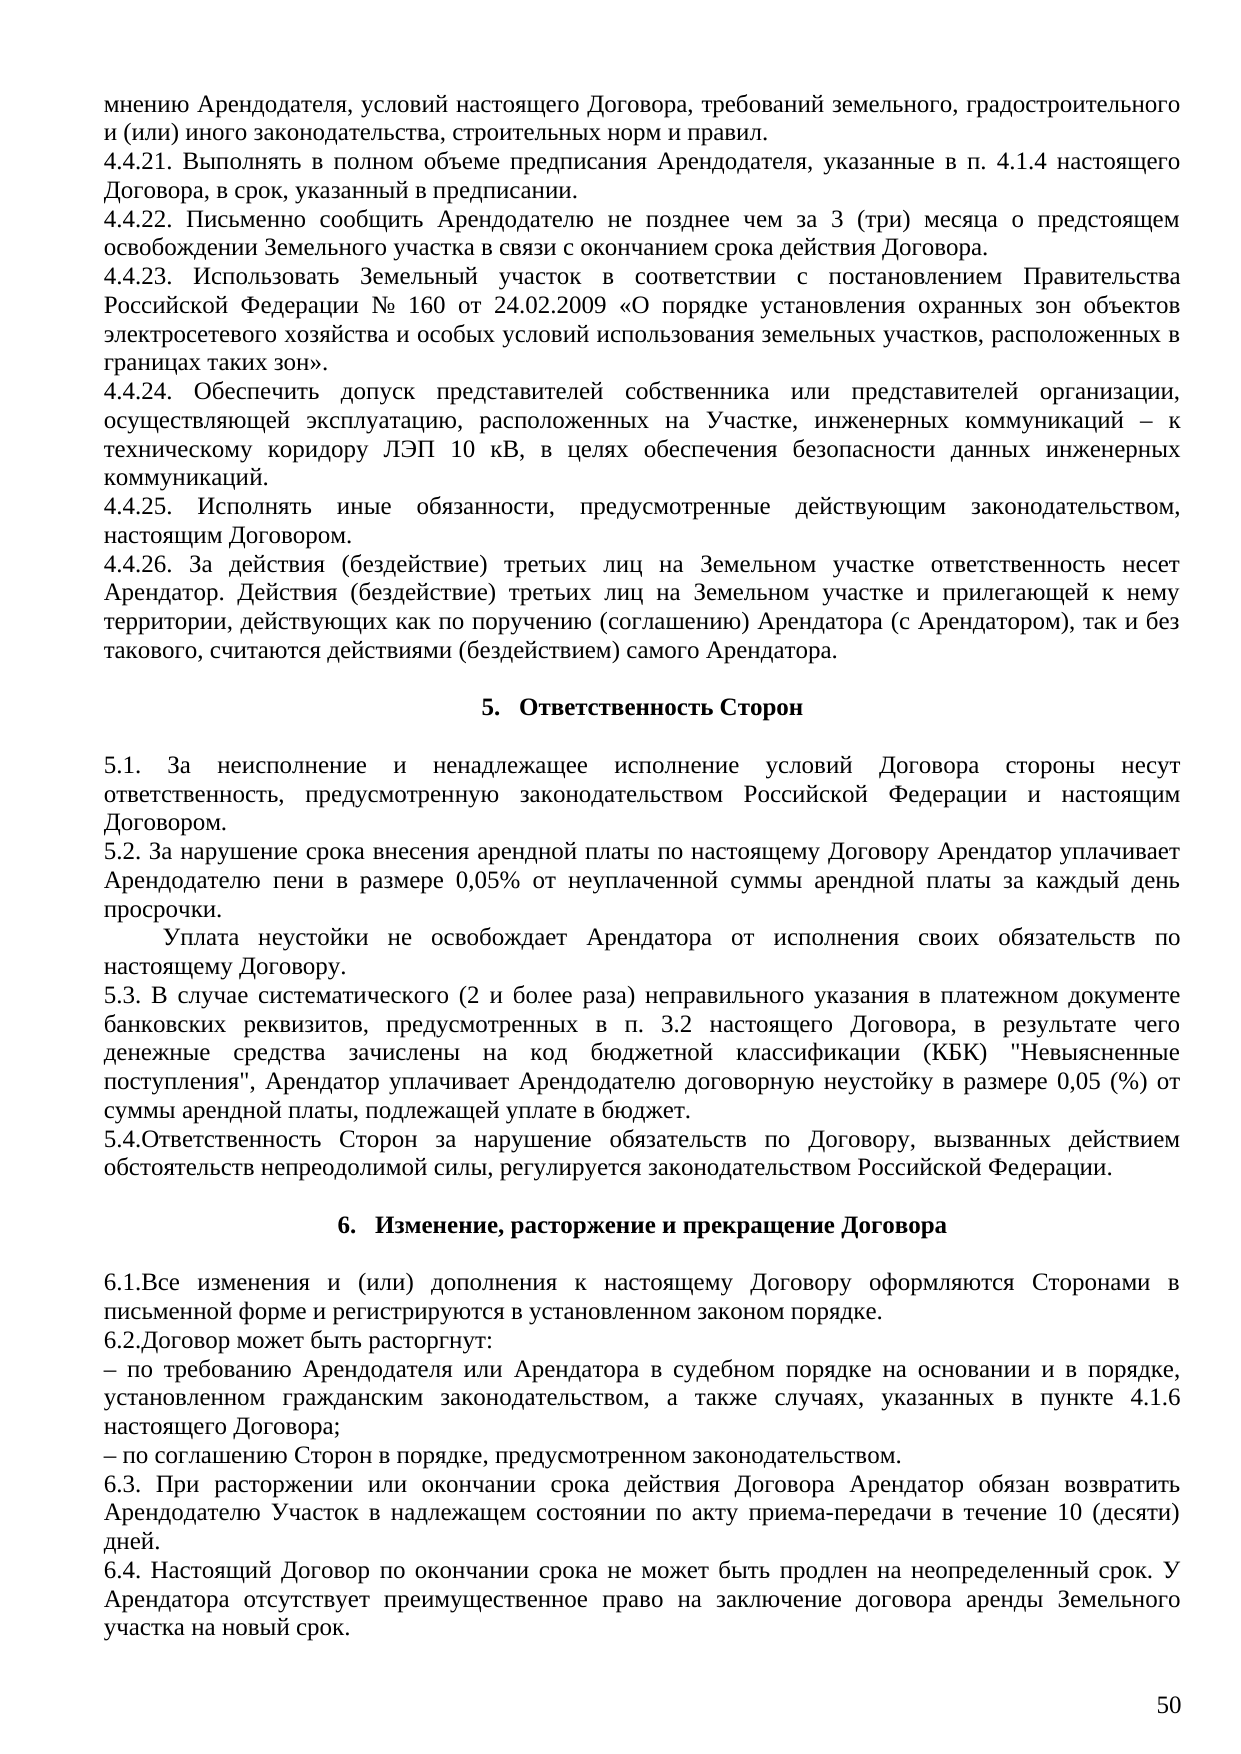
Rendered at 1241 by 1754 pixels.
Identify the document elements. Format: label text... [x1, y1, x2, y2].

text 5.2. За нарушение срока внесения арендной платы по настоящему Договору Арендатор уплачивает Арендодателю пени в размере 0,05% от неуплаченной суммы арендной платы за каждый день просрочки. [103, 836, 1181, 922]
text 4.4.21. Выполнять в полном объеме предписания Арендодателя, указанные в п. 4.1.4 настоящего Договора, в срок, указанный в предписании. [103, 146, 1181, 204]
text Уплата неустойки не освобождает Арендатора от исполнения своих обязательств по настоящему Договору. [103, 922, 1181, 980]
text 6.4. Настоящий Договор по окончании срока не может быть продлен на неопределенный срок. У Арендатора отсутствует преимущественное право на заключение договора аренды Земельного участка на новый срок. [103, 1555, 1181, 1641]
list Изменение, расторжение и прекращение Договора [103, 1210, 1181, 1239]
text 4.4.23. Использовать Земельный участок в соответствии с постановлением Правительства Российской Федерации № 160 от 24.02.2009 «О порядке установления охранных зон объектов электросетевого хозяйства и особых условий использования земельных участков, расположенных в границах таких зон». [103, 261, 1181, 376]
text – по требованию Арендодателя или Арендатора в судебном порядке на основании и в порядке, установленном гражданским законодательством, а также случаях, указанных в пункте 4.1.6 настоящего Договора; [103, 1354, 1181, 1440]
text 4.4.24. Обеспечить допуск представителей собственника или представителей организации, осуществляющей эксплуатацию, расположенных на Участке, инженерных коммуникаций – к техническому коридору ЛЭП 10 кВ, в целях обеспечения безопасности данных инженерных коммуникаций. [103, 376, 1181, 491]
text 6.2.Договор может быть расторгнут: [103, 1325, 1181, 1354]
text – по соглашению Сторон в порядке, предусмотренном законодательством. [103, 1440, 1181, 1469]
text 6.3. При расторжении или окончании срока действия Договора Арендатор обязан возвратить Арендодателю Участок в надлежащем состоянии по акту приема-передачи в течение 10 (десяти) дней. [103, 1469, 1181, 1555]
text 5.4.Ответственность Сторон за нарушение обязательств по Договору, вызванных действием обстоятельств непреодолимой силы, регулируется законодательством Российской Федерации. [103, 1124, 1181, 1181]
text 4.4.26. За действия (бездействие) третьих лиц на Земельном участке ответственность несет Арендатор. Действия (бездействие) третьих лиц на Земельном участке и прилегающей к нему территории, действующих как по поручению (соглашению) Арендатора (с Арендатором), так и без такового, считаются действиями (бездействием) самого Арендатора. [103, 549, 1181, 664]
text 6.1.Все изменения и (или) дополнения к настоящему Договору оформляются Сторонами в письменной форме и регистрируются в установленном законом порядке. [103, 1267, 1181, 1325]
text 5.3. В случае систематического (2 и более раза) неправильного указания в платежном документе банковских реквизитов, предусмотренных в п. 3.2 настоящего Договора, в результате чего денежные средства зачислены на код бюджетной классификации (КБК) "Невыясненные поступления", Арендатор уплачивает Арендодателю договорную неустойку в размере 0,05 (%) от суммы арендной платы, подлежащей уплате в бюджет. [103, 980, 1181, 1124]
text 4.4.22. Письменно сообщить Арендодателю не позднее чем за 3 (три) месяца о предстоящем освобождении Земельного участка в связи с окончанием срока действия Договора. [103, 204, 1181, 261]
text 4.4.25. Исполнять иные обязанности, предусмотренные действующим законодательством, настоящим Договором. [103, 491, 1181, 549]
list Ответственность Сторон [103, 692, 1181, 721]
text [103, 89, 1181, 146]
text 5.1. За неисполнение и ненадлежащее исполнение условий Договора стороны несут ответственность, предусмотренную законодательством Российской Федерации и настоящим Договором. [103, 750, 1181, 836]
